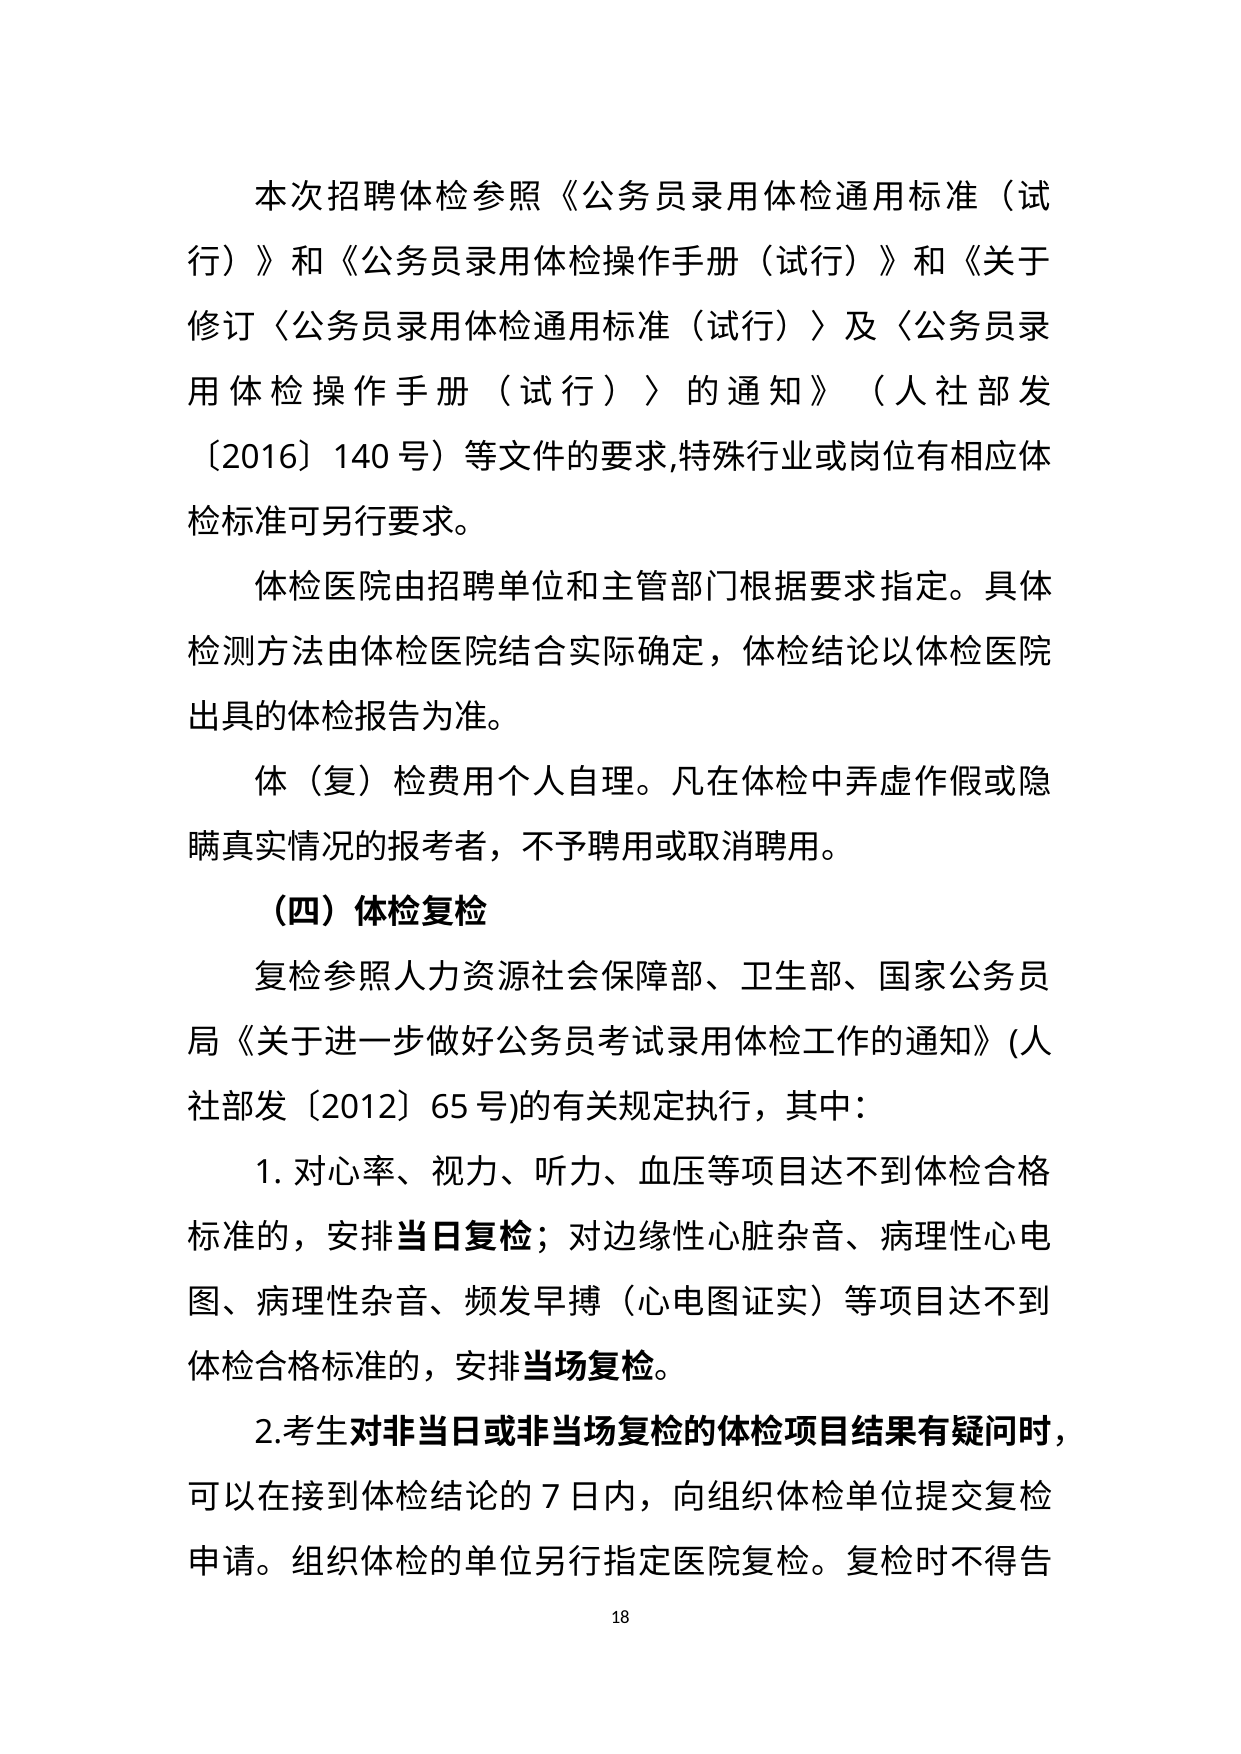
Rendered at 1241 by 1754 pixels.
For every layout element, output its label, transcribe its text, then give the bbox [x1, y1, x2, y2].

text 体检医院由招聘单位和主管部门根据要求指定。具体检测方法由体检医院结合实际确定，体检结论以体检医院出具的体检报告为准。 [187, 552, 1053, 747]
text 本次招聘体检参照《公务员录用体检通用标准（试行）》和《公务员录用体检操作手册（试行）》和《关于修订〈公务员录用体检通用标准（试行）〉及〈公务员录用体检操作手册（试行）〉的通知》（人社部发〔2016〕140号）等文件的要求,特殊行业或岗位有相应体检标准可另行要求。 [187, 162, 1053, 552]
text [187, 1397, 1053, 1592]
text 复检参照人力资源社会保障部、卫生部、国家公务员局《关于进一步做好公务员考试录用体检工作的通知》(人社部发〔2012〕65号)的有关规定执行，其中： [187, 942, 1053, 1137]
text 1. 对心率、视力、听力、血压等项目达不到体检合格标准的，安排当日复检；对边缘性心脏杂音、病理性心电图、病理性杂音、频发早搏（心电图证实）等项目达不到体检合格标准的，安排当场复检。 [187, 1137, 1053, 1397]
text （四）体检复检 [187, 877, 1053, 942]
text 体（复）检费用个人自理。凡在体检中弄虚作假或隐瞒真实情况的报考者，不予聘用或取消聘用。 [187, 747, 1053, 877]
